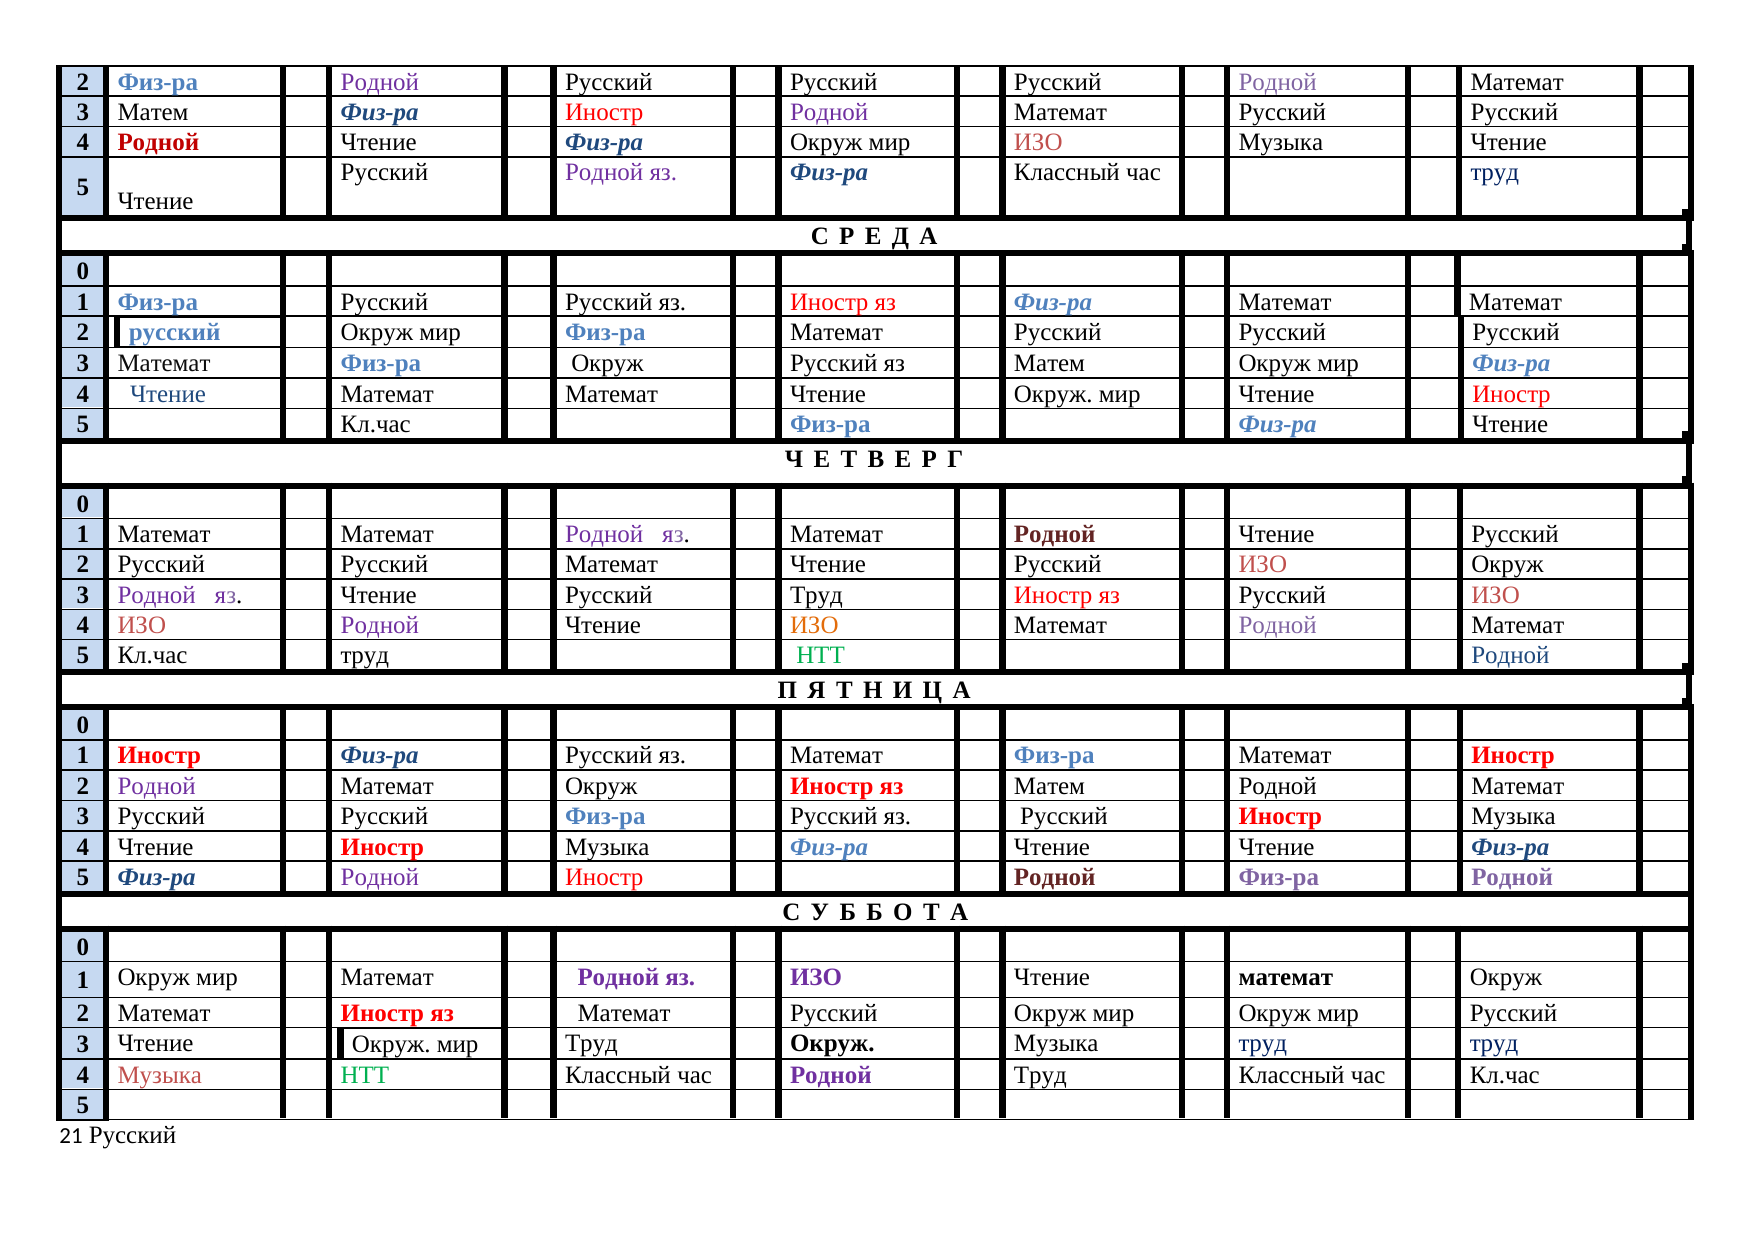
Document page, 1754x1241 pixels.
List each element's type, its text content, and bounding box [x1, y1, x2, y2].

table_cell 3 [62, 801, 103, 830]
table_cell Окруж мир [782, 127, 954, 156]
table_cell Родной [1006, 862, 1179, 891]
table_cell [508, 962, 550, 996]
table_cell [1411, 640, 1457, 669]
table_cell Музыка [1463, 801, 1636, 830]
table_cell [736, 489, 775, 517]
table_cell Физ-ра [1464, 348, 1636, 377]
table_cell Русский яз. [782, 801, 954, 830]
table_cell [1643, 741, 1688, 769]
table_cell [286, 771, 326, 800]
table_cell [960, 771, 999, 800]
table_cell [1185, 801, 1224, 830]
table_cell 3 [62, 580, 103, 608]
table_cell [1230, 256, 1405, 285]
table_cell [736, 932, 775, 961]
table_cell [782, 489, 954, 517]
table_cell [1643, 1060, 1688, 1088]
table_cell [1230, 489, 1405, 517]
table_cell [960, 1028, 999, 1058]
table_cell [508, 287, 550, 315]
table_cell Русский [1463, 519, 1636, 548]
table_cell Чтение [1230, 832, 1405, 860]
table_cell [1185, 97, 1224, 126]
table_cell [286, 550, 326, 578]
table_cell [1230, 932, 1405, 961]
table_cell [344, 1029, 501, 1058]
table_cell [1411, 97, 1456, 126]
table_cell [736, 801, 775, 830]
table_cell [508, 771, 550, 800]
table_cell Классный час [1230, 1060, 1405, 1088]
table_cell [1643, 710, 1688, 739]
table_cell [332, 489, 501, 517]
table_cell [1458, 1090, 1639, 1119]
table_cell [736, 67, 775, 95]
table_cell [508, 256, 550, 285]
table_cell 4 [62, 127, 103, 156]
table_cell [960, 580, 999, 608]
table_cell [508, 741, 550, 769]
table_cell Окруж. [782, 1028, 954, 1058]
table_cell Чтение [1006, 832, 1179, 860]
table_cell [736, 550, 775, 578]
table_cell [283, 1090, 329, 1119]
table_cell [1463, 489, 1636, 517]
table_cell [1411, 519, 1457, 548]
table_cell [960, 67, 999, 95]
table_cell [1230, 710, 1405, 739]
table_cell [554, 1090, 733, 1119]
table_cell [960, 489, 999, 517]
table_cell [1643, 998, 1688, 1027]
table_cell [508, 379, 550, 407]
table_cell [736, 127, 775, 156]
table_cell [736, 710, 775, 739]
table_cell [960, 519, 999, 548]
table_cell 1 [62, 741, 103, 769]
table_cell [508, 158, 550, 215]
table_cell Русский [1006, 67, 1179, 95]
table_cell [1411, 317, 1458, 347]
table_cell Труд [782, 580, 954, 608]
table_cell ЧЕТВЕРГ [62, 444, 1686, 482]
table_cell Родной [332, 610, 501, 639]
table_cell 4 [62, 610, 103, 639]
table_cell [960, 741, 999, 769]
table_cell [1185, 610, 1224, 639]
table_cell Русский [332, 158, 501, 215]
table_cell Музыка [1006, 1028, 1179, 1058]
table_cell [508, 710, 550, 739]
table_cell [286, 489, 326, 517]
table_cell [960, 932, 999, 961]
table_cell Математ [109, 348, 280, 377]
table_cell [332, 710, 501, 739]
table_cell Иностр [557, 862, 730, 891]
table_cell ИЗО [1006, 127, 1179, 156]
table_cell [1643, 409, 1688, 438]
table_cell Физ-ра [332, 741, 501, 769]
table_cell Математ [557, 998, 730, 1027]
table_cell [782, 710, 954, 739]
table_cell [557, 640, 730, 669]
table_cell Иностр яз [782, 287, 954, 315]
table_cell [286, 962, 326, 996]
table_cell 1 [62, 962, 103, 996]
table_cell [508, 832, 550, 860]
table_cell Физ-ра [109, 862, 280, 891]
table_cell [960, 962, 999, 996]
table_cell [286, 1028, 326, 1058]
table_cell Математ [109, 519, 280, 548]
table_cell Чтение [109, 1028, 280, 1058]
table_cell 3 [62, 1028, 103, 1058]
table_cell Родной [1006, 519, 1179, 548]
table_cell [960, 640, 999, 669]
table_cell [960, 158, 999, 215]
table_cell [957, 1090, 1002, 1119]
table_cell [1411, 1060, 1455, 1088]
table_cell Кл.час [332, 409, 501, 438]
table_cell Математ [782, 741, 954, 769]
table_cell [1408, 1090, 1458, 1119]
table_cell Чтение [557, 610, 730, 639]
table_cell Математ [1461, 287, 1636, 315]
table_cell [736, 379, 775, 407]
table_cell [1185, 519, 1224, 548]
table_cell 2 [62, 550, 103, 578]
table_cell Родной [1230, 67, 1405, 95]
table_cell ИЗО [109, 610, 280, 639]
table_cell [508, 489, 550, 517]
table_cell Чтение [109, 379, 280, 407]
table_cell [286, 158, 326, 215]
table_cell Окруж [1463, 550, 1636, 578]
table_cell [557, 409, 730, 438]
table_cell ИЗО [1230, 550, 1405, 578]
table_cell [1411, 962, 1455, 996]
table_cell [286, 710, 326, 739]
table_cell [1411, 771, 1457, 800]
table_cell [1185, 771, 1224, 800]
table_cell [736, 640, 775, 669]
table_cell Иностр [332, 832, 501, 860]
table_cell [508, 409, 550, 438]
table_cell Чтение [109, 158, 280, 215]
table_cell [1411, 127, 1456, 156]
table_cell Окруж. мир [1006, 379, 1179, 407]
table_cell [508, 97, 550, 126]
table_cell [960, 348, 999, 377]
table_cell 1 [62, 287, 103, 315]
table_cell Чтение [332, 580, 501, 608]
table_cell [286, 862, 326, 891]
table_cell Чтение [782, 550, 954, 578]
table_cell Русский [557, 580, 730, 608]
table_cell Русский яз [782, 348, 954, 377]
text 21 Русский [59, 1120, 1695, 1149]
table_cell [1006, 932, 1179, 961]
table_cell Окруж [557, 348, 730, 377]
table_cell 3 [62, 348, 103, 377]
table_cell [508, 640, 550, 669]
table_cell [1643, 932, 1688, 961]
table_cell [286, 348, 326, 377]
table_cell 3 [62, 97, 103, 126]
table_cell Музыка [1230, 127, 1405, 156]
table_cell [736, 348, 775, 377]
table_cell Родной яз. [557, 519, 730, 548]
table_cell [286, 610, 326, 639]
table_cell [109, 1090, 283, 1119]
table_cell [508, 519, 550, 548]
table_cell Русский [782, 998, 954, 1027]
table_cell [109, 932, 280, 961]
table_cell Русский [1006, 801, 1179, 830]
table_cell [1185, 741, 1224, 769]
table_cell [508, 610, 550, 639]
table_cell математ [1230, 962, 1405, 996]
table_cell [1185, 158, 1224, 215]
table_cell Родной [332, 67, 501, 95]
table_cell Русский яз. [557, 741, 730, 769]
table_cell [736, 287, 775, 315]
table_cell [1185, 832, 1224, 860]
table_cell [960, 998, 999, 1027]
table_cell [1643, 1028, 1688, 1058]
table_cell Физ-ра [1230, 862, 1405, 891]
table_cell [1411, 741, 1457, 769]
table_cell Родной [109, 771, 280, 800]
table_cell Русский [1230, 317, 1405, 347]
table_cell труд [332, 640, 501, 669]
table_cell [1411, 710, 1457, 739]
table_cell [1006, 256, 1179, 285]
table_cell Чтение [332, 127, 501, 156]
table_cell [1185, 580, 1224, 608]
table_cell Русский яз. [557, 287, 730, 315]
table_cell Музыка [109, 1060, 280, 1088]
table_cell [1411, 998, 1455, 1027]
table_cell Математ [1230, 741, 1405, 769]
table_cell [1643, 97, 1688, 126]
table_cell 0 [62, 489, 103, 517]
table_cell Родной [332, 862, 501, 891]
table_cell [1411, 158, 1456, 215]
table_cell Иностр [1464, 379, 1636, 407]
table_cell [286, 741, 326, 769]
table_cell Русский [332, 801, 501, 830]
table_cell [1185, 409, 1224, 438]
table_cell Иностр [1463, 741, 1636, 769]
table_cell [1185, 862, 1224, 891]
table_cell [557, 256, 730, 285]
table_cell Матем [109, 97, 280, 126]
table_cell [1185, 1060, 1224, 1088]
table_cell [286, 409, 326, 438]
table_cell Математ [1463, 610, 1636, 639]
table_cell Родной [109, 127, 280, 156]
table_cell [1411, 832, 1457, 860]
table_cell [736, 158, 775, 215]
table_cell [960, 832, 999, 860]
table_cell Кл.час [109, 640, 280, 669]
table_cell Математ [1006, 610, 1179, 639]
table_cell Математ [782, 317, 954, 347]
table_cell [960, 317, 999, 347]
table_cell 5 [62, 409, 103, 438]
table_cell [504, 1090, 553, 1119]
table_cell Иностр [1230, 801, 1405, 830]
table_cell [109, 256, 280, 285]
table_cell [1643, 771, 1688, 800]
table_cell [960, 256, 999, 285]
table_cell [960, 287, 999, 315]
table_cell Русский [332, 287, 501, 315]
table_cell Русский [1464, 317, 1636, 347]
table_cell Физ-ра [332, 97, 501, 126]
table_cell [286, 256, 326, 285]
table_cell ИЗО [782, 962, 954, 996]
table_cell Русский [782, 67, 954, 95]
table_cell [1182, 1090, 1227, 1119]
table_cell Математ [332, 379, 501, 407]
table_cell Русский [332, 550, 501, 578]
table_cell [109, 409, 280, 438]
table_cell [960, 379, 999, 407]
table_cell [782, 256, 954, 285]
table_cell Окруж мир [109, 962, 280, 996]
table_cell ИЗО [782, 610, 954, 639]
table_cell [1411, 932, 1455, 961]
table_cell [1643, 287, 1688, 315]
table_cell Чтение [1464, 409, 1636, 438]
table_cell [1643, 801, 1688, 830]
table_cell [1185, 67, 1224, 95]
table_cell [1643, 832, 1688, 860]
table_cell Математ [1462, 67, 1636, 95]
table_cell [286, 317, 326, 347]
table_cell [109, 317, 114, 347]
table_cell [1230, 640, 1405, 669]
table_cell 2 [62, 771, 103, 800]
table_cell [736, 832, 775, 860]
table_cell [1006, 409, 1179, 438]
table_cell Кл.час [1461, 1060, 1636, 1088]
table_cell Труд [1006, 1060, 1179, 1088]
table_cell [1185, 489, 1224, 517]
table_cell Родной яз. [557, 158, 730, 215]
table_cell [1643, 158, 1688, 215]
table_cell труд [1462, 158, 1636, 215]
table_cell Физ-ра [1230, 409, 1405, 438]
table_cell [1185, 127, 1224, 156]
table_cell [1185, 287, 1224, 315]
table_cell [1006, 640, 1179, 669]
table_cell Математ [557, 379, 730, 407]
table_cell Русский [1006, 550, 1179, 578]
table_cell [1411, 409, 1458, 438]
table_cell Физ-ра [109, 287, 280, 315]
table_cell Окруж мир [332, 317, 501, 347]
table_cell ПЯТНИЦА [62, 675, 1686, 704]
table_cell Русский [1461, 998, 1636, 1027]
table_cell [1185, 998, 1224, 1027]
table_cell [960, 862, 999, 891]
table_cell Чтение [1462, 127, 1636, 156]
table_cell [960, 610, 999, 639]
table_cell [736, 610, 775, 639]
table_cell Математ [332, 519, 501, 548]
table_cell 4 [62, 379, 103, 407]
table_cell [1185, 962, 1224, 996]
table_cell Труд [557, 1028, 730, 1058]
table_cell Окруж мир [1230, 348, 1405, 377]
table_cell [1411, 550, 1457, 578]
table_cell Русский [109, 801, 280, 830]
table_cell [736, 771, 775, 800]
table_cell [1185, 550, 1224, 578]
table_cell [109, 489, 280, 517]
table_cell Русский [1230, 97, 1405, 126]
table_cell Математ [1006, 97, 1179, 126]
table_cell [1643, 519, 1688, 548]
table_cell [286, 287, 326, 315]
table_cell 4 [62, 1060, 103, 1088]
table_cell Классный час [1006, 158, 1179, 215]
table_cell [286, 97, 326, 126]
table_cell Матем [1006, 348, 1179, 377]
table_cell [508, 998, 550, 1027]
table_cell [286, 801, 326, 830]
table_cell НТТ [332, 1060, 501, 1088]
table_cell [960, 1060, 999, 1088]
table_cell [1006, 489, 1179, 517]
table_cell [1411, 801, 1457, 830]
table_cell 5 [62, 1090, 103, 1119]
table_cell ИЗО [1463, 580, 1636, 608]
table_cell Физ-ра [1006, 741, 1179, 769]
table_cell [736, 1028, 775, 1058]
table_cell [1411, 489, 1457, 517]
table_cell Физ-ра [782, 158, 954, 215]
table_cell Физ-ра [109, 67, 280, 95]
table_cell Окруж [557, 771, 730, 800]
table_cell [557, 932, 730, 961]
table_cell [960, 97, 999, 126]
table_cell Родной [782, 1060, 954, 1088]
table_cell [779, 1090, 957, 1119]
table_cell Физ-ра [782, 409, 954, 438]
table_cell [508, 801, 550, 830]
table_cell [332, 1028, 337, 1058]
table_cell Родной [782, 97, 954, 126]
table_cell Физ-ра [782, 832, 954, 860]
table_cell [736, 317, 775, 347]
table_cell [1185, 710, 1224, 739]
table_cell [736, 519, 775, 548]
table_cell [1185, 317, 1224, 347]
table_cell [508, 1028, 550, 1058]
table_cell 1 [62, 519, 103, 548]
table_cell [1643, 127, 1688, 156]
table_cell Чтение [1230, 519, 1405, 548]
table_cell [736, 1060, 775, 1088]
table_cell Русский [557, 67, 730, 95]
table_cell [1643, 256, 1688, 285]
table_cell [329, 1090, 504, 1119]
table_cell [508, 127, 550, 156]
table_cell [1185, 379, 1224, 407]
table_cell 0 [62, 256, 103, 285]
table_cell [1411, 580, 1457, 608]
table_cell Чтение [782, 379, 954, 407]
table_cell Родной яз. [109, 580, 280, 608]
table_cell [286, 67, 326, 95]
table_cell [1411, 348, 1458, 377]
table_cell Родной [1230, 610, 1405, 639]
table_cell [286, 580, 326, 608]
table_cell [508, 932, 550, 961]
table_cell [733, 1090, 778, 1119]
table_cell [1643, 580, 1688, 608]
table_cell [1185, 348, 1224, 377]
table_cell [1003, 1090, 1182, 1119]
table_cell [1643, 489, 1688, 517]
table_cell [1411, 1028, 1455, 1058]
table_cell [1411, 287, 1454, 315]
table_cell 5 [62, 158, 103, 215]
table_cell [286, 998, 326, 1027]
table_cell Иностр яз [1006, 580, 1179, 608]
table_cell [736, 962, 775, 996]
table_cell [508, 1060, 550, 1088]
table_cell [286, 832, 326, 860]
table_cell [1411, 610, 1457, 639]
table_cell Иностр яз [782, 771, 954, 800]
table_cell [286, 640, 326, 669]
table_cell [1643, 640, 1688, 669]
table_cell НТТ [782, 640, 954, 669]
table_cell [960, 710, 999, 739]
table_cell труд [1461, 1028, 1636, 1058]
table_cell [1643, 962, 1688, 996]
table_cell Физ-ра [557, 127, 730, 156]
table_cell 5 [62, 640, 103, 669]
table_cell [286, 519, 326, 548]
table_cell [1230, 158, 1405, 215]
table_cell [557, 489, 730, 517]
table_cell [508, 862, 550, 891]
table_cell [1639, 1090, 1688, 1119]
table_cell [1643, 862, 1688, 891]
table_cell [557, 710, 730, 739]
table_cell Физ-ра [557, 317, 730, 347]
table_cell Родной яз. [557, 962, 730, 996]
table_cell [782, 862, 954, 891]
table_cell Русский [109, 550, 280, 578]
table_cell [286, 932, 326, 961]
table_cell [782, 932, 954, 961]
table_cell [332, 932, 501, 961]
table_cell [1227, 1090, 1408, 1119]
table_cell [960, 801, 999, 830]
table_cell труд [1230, 1028, 1405, 1058]
table_cell [1461, 256, 1636, 285]
table_cell [1463, 710, 1636, 739]
table_cell [1006, 710, 1179, 739]
table_cell Музыка [557, 832, 730, 860]
table_cell [960, 550, 999, 578]
table_cell 2 [62, 67, 103, 95]
table_cell [736, 741, 775, 769]
table_cell [1411, 379, 1458, 407]
table_cell Математ [1230, 287, 1405, 315]
table_cell [736, 580, 775, 608]
table_cell 5 [62, 862, 103, 891]
table_cell [736, 409, 775, 438]
table_cell Математ [109, 998, 280, 1027]
table_cell [960, 127, 999, 156]
table_cell [1643, 348, 1688, 377]
table_cell [1411, 862, 1457, 891]
table_cell Классный час [557, 1060, 730, 1088]
table_cell [508, 580, 550, 608]
table_cell [1185, 256, 1224, 285]
table_cell Математ [332, 771, 501, 800]
table_cell [1643, 67, 1688, 95]
table_cell Физ-ра [1463, 832, 1636, 860]
table_cell 2 [62, 317, 103, 347]
table_cell 0 [62, 710, 103, 739]
table_cell Русский [1462, 97, 1636, 126]
table_cell [1643, 317, 1688, 347]
table_cell Окруж [1461, 962, 1636, 996]
table_cell Родной [1230, 771, 1405, 800]
table_cell [736, 862, 775, 891]
table_cell Математ [332, 962, 501, 996]
table_cell СРЕДА [62, 221, 1686, 250]
table_cell [508, 348, 550, 377]
table_cell Математ [1463, 771, 1636, 800]
table_cell [1461, 932, 1636, 961]
table_cell [1643, 379, 1688, 407]
table_cell Математ [782, 519, 954, 548]
table_cell 2 [62, 998, 103, 1027]
table_cell Иностр [109, 741, 280, 769]
table_cell Иностр яз [332, 998, 501, 1027]
table_cell СУББОТА [62, 897, 1688, 926]
table_cell 0 [62, 932, 103, 961]
table_cell [1643, 550, 1688, 578]
table_cell Родной [1463, 640, 1636, 669]
table_cell [1411, 256, 1454, 285]
table_cell [508, 550, 550, 578]
table_cell [1185, 932, 1224, 961]
table_cell [109, 710, 280, 739]
table_cell [1185, 640, 1224, 669]
table_cell [1185, 1028, 1224, 1058]
table_cell Чтение [1006, 962, 1179, 996]
table_cell [332, 256, 501, 285]
table_cell Русский [1230, 580, 1405, 608]
table_cell [286, 379, 326, 407]
table_cell [1643, 610, 1688, 639]
table_cell [736, 998, 775, 1027]
table_cell Матем [1006, 771, 1179, 800]
table_cell Физ-ра [332, 348, 501, 377]
table_cell [120, 318, 280, 346]
table_cell Родной [1463, 862, 1636, 891]
table_cell Физ-ра [557, 801, 730, 830]
table_cell [736, 97, 775, 126]
table_cell [960, 409, 999, 438]
table_cell Чтение [109, 832, 280, 860]
table_cell [508, 317, 550, 347]
table_cell [286, 1060, 326, 1088]
table_cell Математ [557, 550, 730, 578]
table_cell Физ-ра [1006, 287, 1179, 315]
table_cell Окруж мир [1230, 998, 1405, 1027]
table_cell Окруж мир [1006, 998, 1179, 1027]
table_cell [1411, 67, 1456, 95]
table_cell [508, 67, 550, 95]
table_cell Чтение [1230, 379, 1405, 407]
table_cell [286, 127, 326, 156]
table_cell 4 [62, 832, 103, 860]
table_cell Русский [1006, 317, 1179, 347]
table_cell Иностр [557, 97, 730, 126]
table_cell [736, 256, 775, 285]
